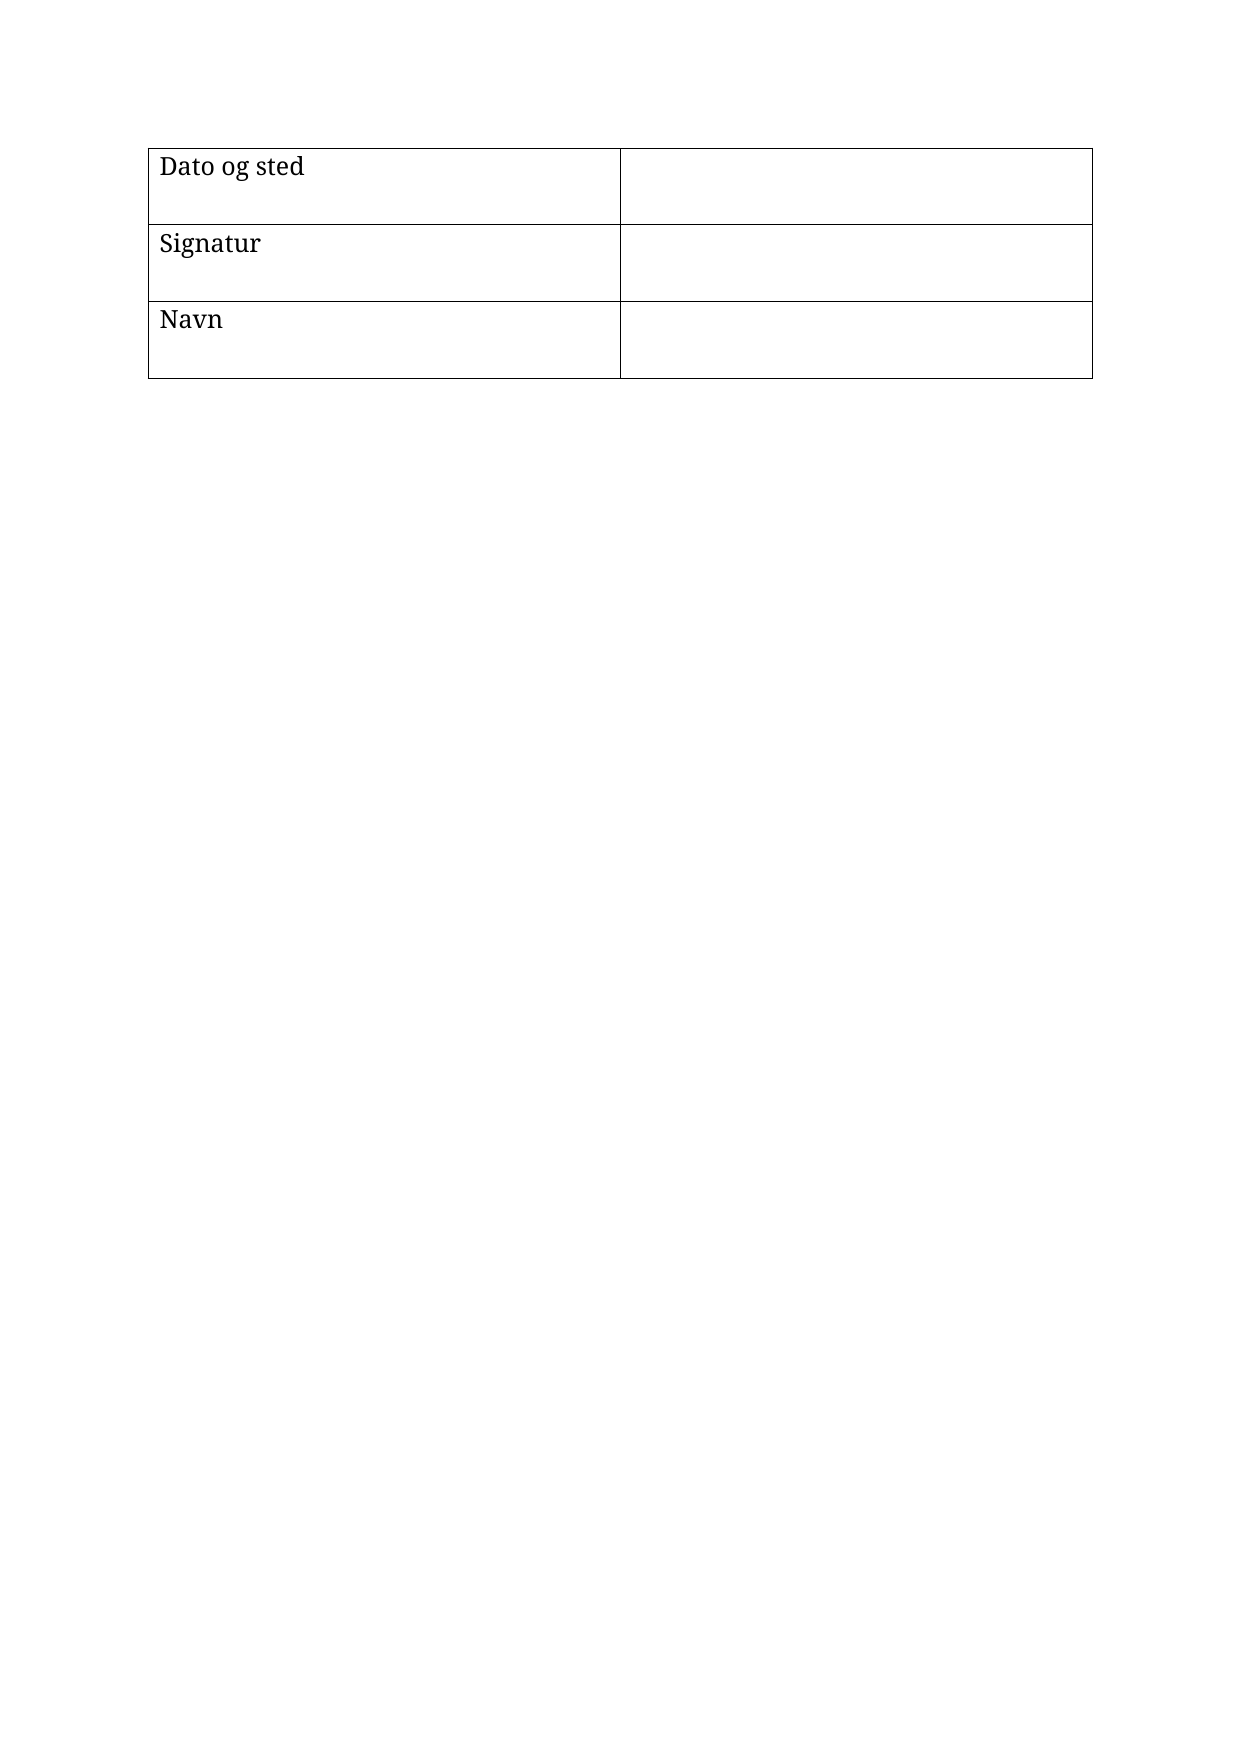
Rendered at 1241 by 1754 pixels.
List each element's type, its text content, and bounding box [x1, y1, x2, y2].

table_header [621, 149, 1092, 224]
table_header Dato og sted [149, 149, 620, 224]
table_cell Signatur [149, 225, 620, 301]
table_cell [621, 225, 1092, 301]
table_cell [621, 302, 1092, 378]
table_cell Navn [149, 302, 620, 378]
